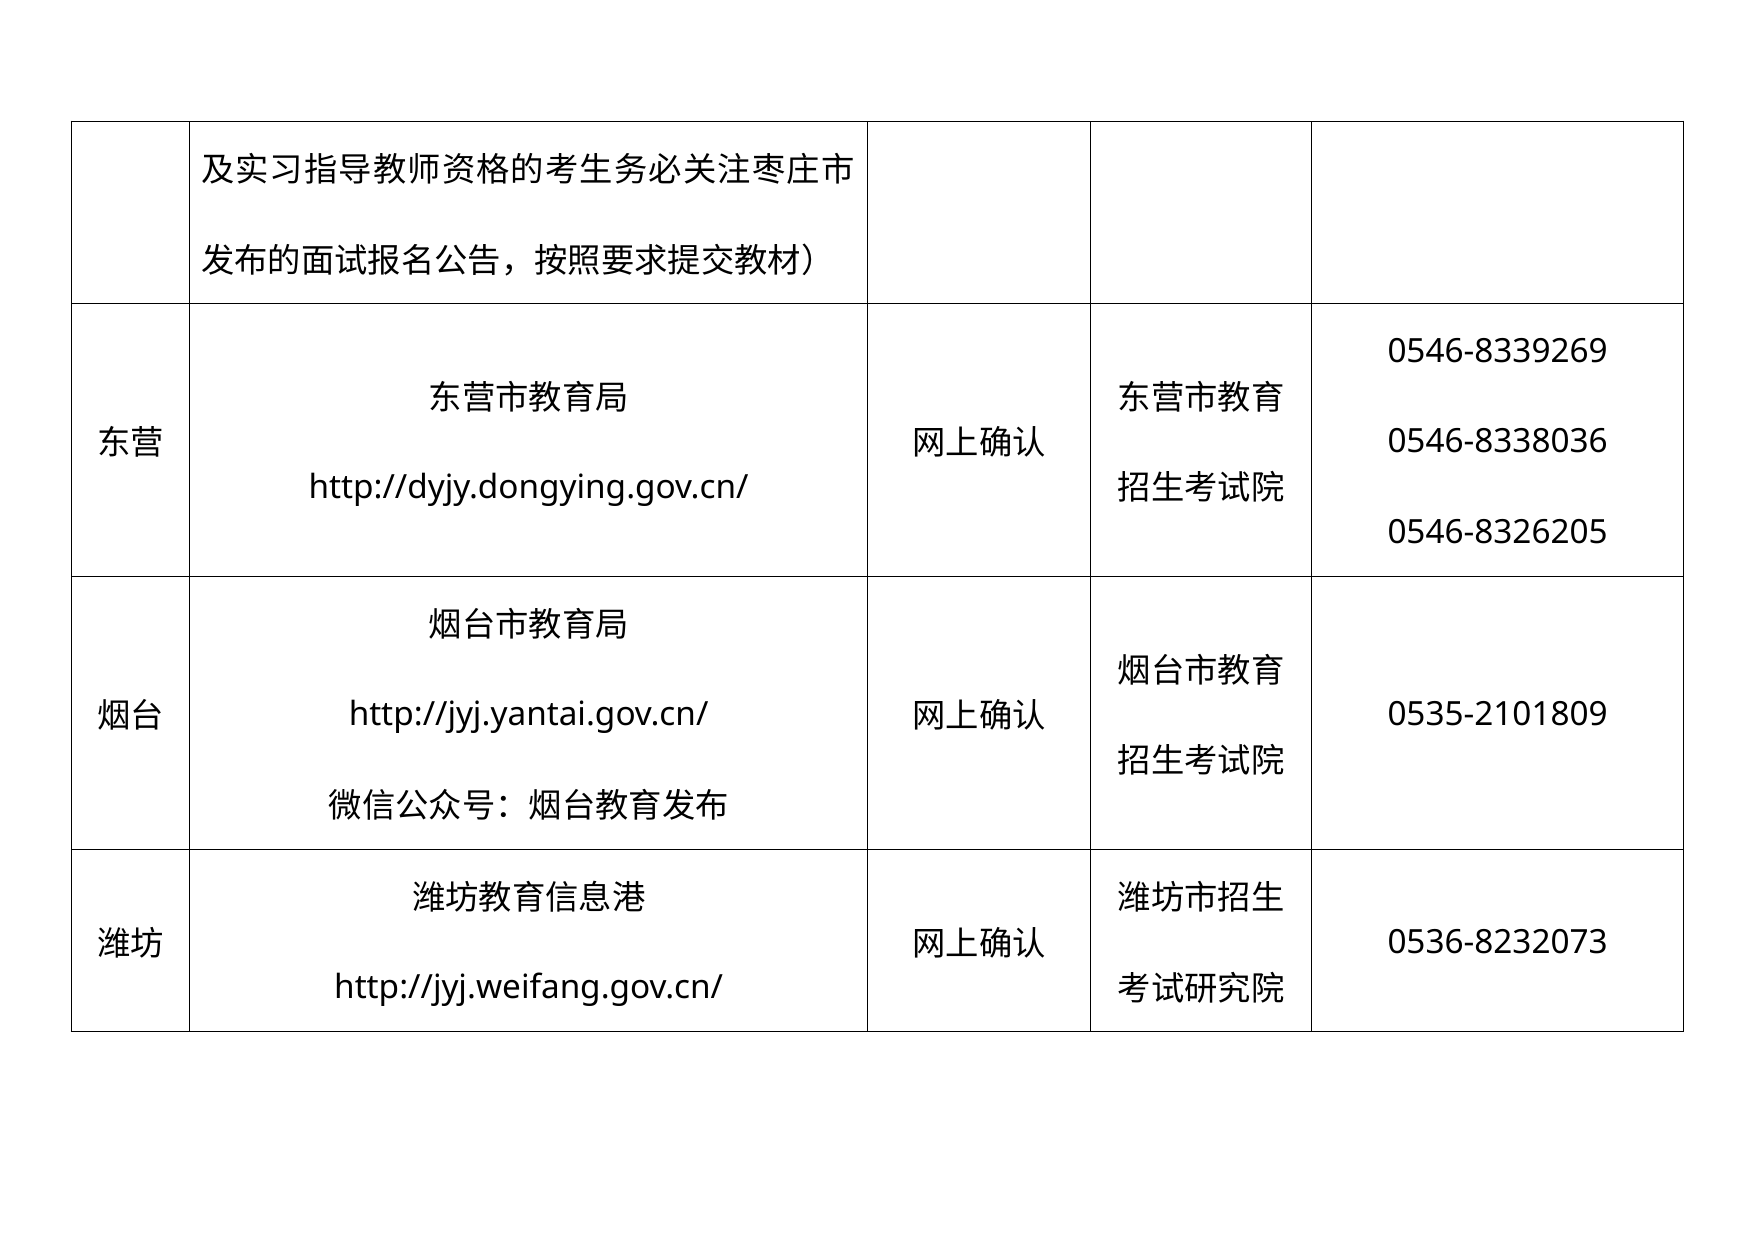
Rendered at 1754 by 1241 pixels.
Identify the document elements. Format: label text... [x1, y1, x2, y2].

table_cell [190, 122, 867, 393]
table_cell 烟台 [72, 668, 189, 939]
table_cell 东营市教育局 http://dyjy.dongying.gov.cn/ [190, 395, 867, 666]
table_cell 东营 [72, 395, 189, 666]
table_cell 潍坊市招生考试研究院 [1091, 940, 1311, 1031]
table_cell 网上确认 [868, 940, 1090, 1031]
table_cell 枣庄 [72, 122, 189, 393]
table_cell 东营市教育招生考试院 [1091, 395, 1311, 666]
table_cell 烟台市教育局 http://jyj.yantai.gov.cn/ 微信公众号：烟台教育发布 [190, 668, 867, 939]
table_cell 0535-2101809 [1312, 668, 1683, 939]
table_cell 网上确认 [868, 395, 1090, 666]
table_cell 0536-8232073 [1312, 940, 1683, 1031]
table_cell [190, 940, 867, 1031]
table_cell 烟台市教育招生考试院 [1091, 668, 1311, 939]
table_cell 网上确认 [868, 668, 1090, 939]
table_cell 0632-3318069 [1312, 122, 1683, 393]
table_cell 潍坊 [72, 940, 189, 1031]
table_cell 枣庄市教育招生考试研究院 [1091, 122, 1311, 393]
table_cell 0546-8339269 0546-8338036 0546-8326205 [1312, 395, 1683, 666]
table_cell 网上确认 [868, 122, 1090, 393]
